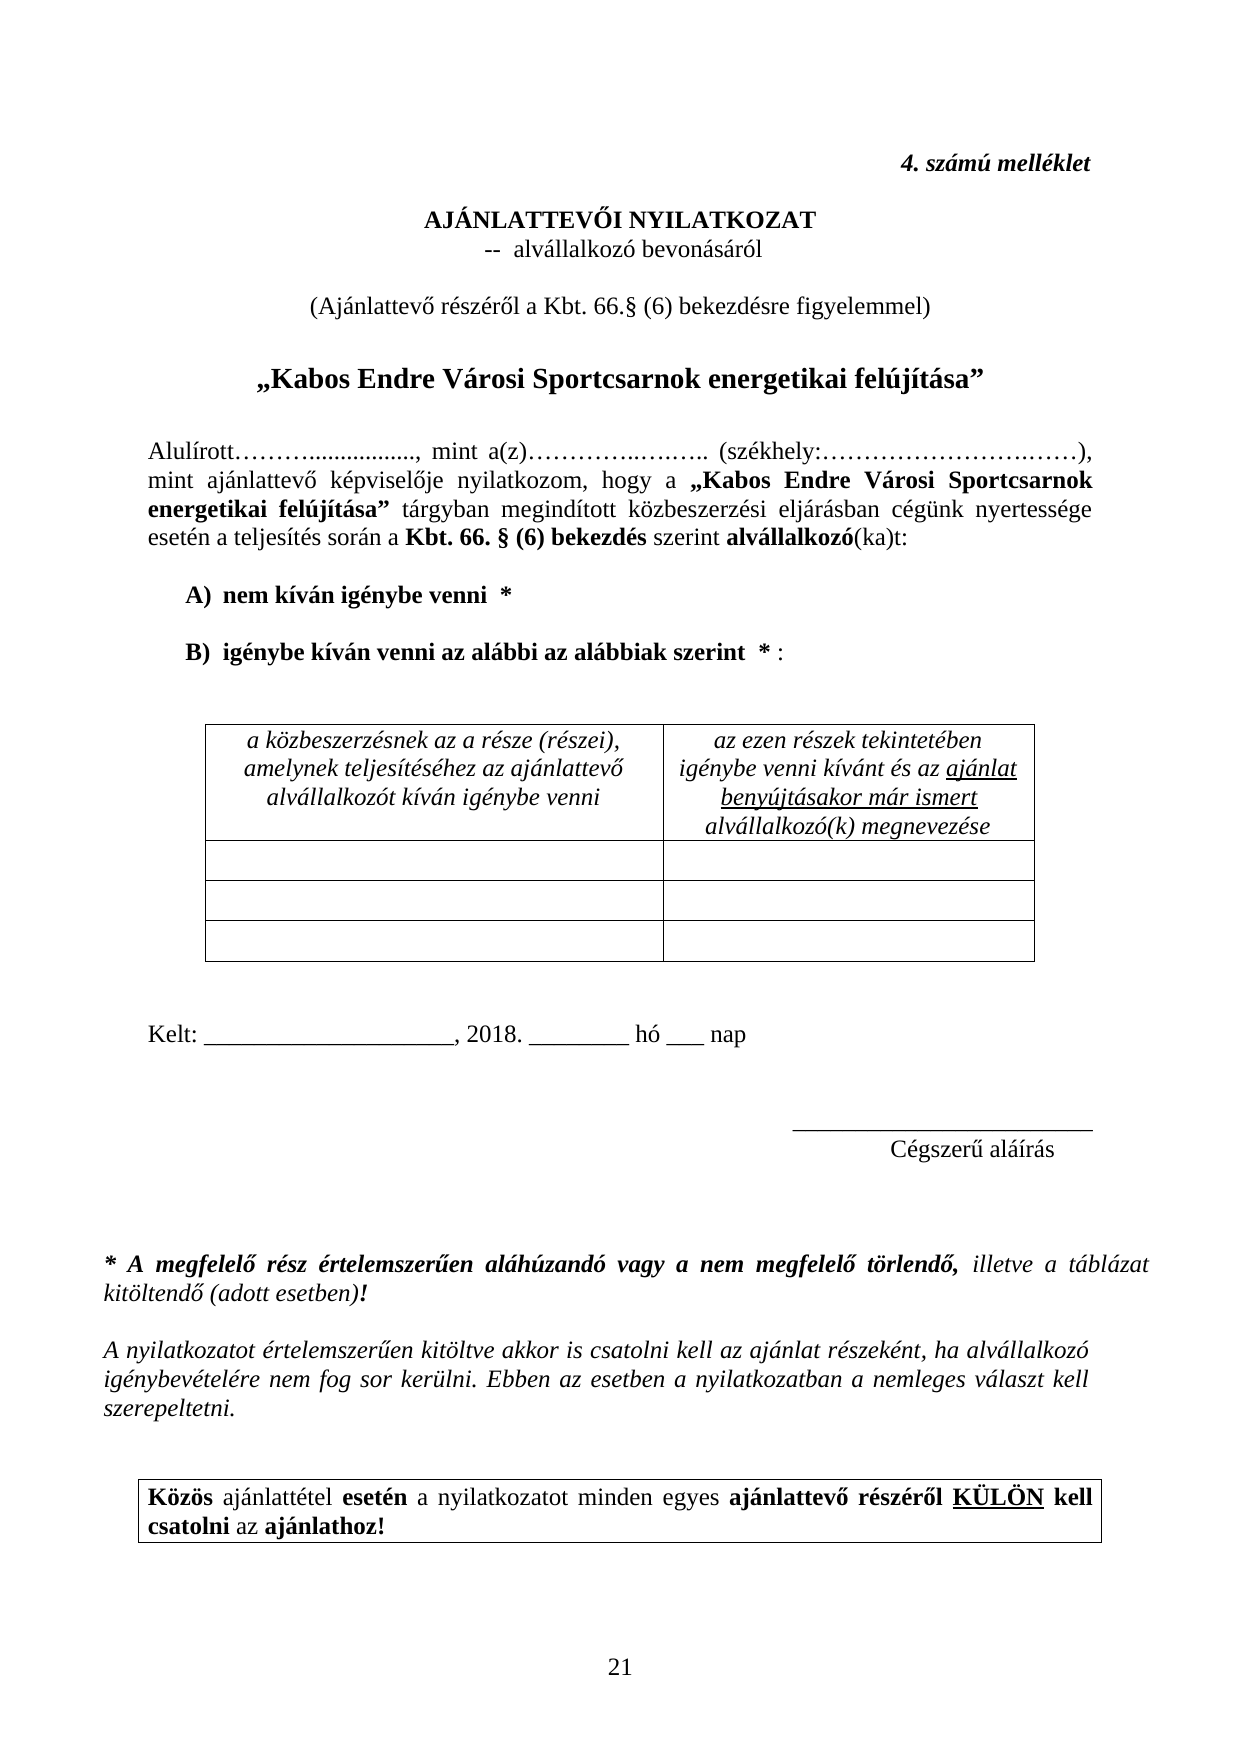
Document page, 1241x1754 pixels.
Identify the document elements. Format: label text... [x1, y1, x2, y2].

text ________________________ [148, 1105, 1093, 1134]
text 4. számú melléklet [148, 148, 1093, 176]
table_header az ezen részek tekintetében igénybe venni kívánt és az ajánlat benyújtásakor már ismert alvállalkozó(k) megnevezése [664, 725, 1034, 840]
text AJÁNLATTEVŐI NYILATKOZAT [148, 205, 1093, 234]
text -- alvállalkozó bevonásáról [148, 234, 1093, 263]
text „Kabos Endre Városi Sportcsarnok energetikai felújítása” [148, 361, 1093, 395]
text Kelt: ____________________, 2018. ________ hó ___ nap [148, 1019, 1093, 1048]
text Cégszerű aláírás [859, 1134, 1093, 1163]
text A nyilatkozatot értelemszerűen kitöltve akkor is csatolni kell az ajánlat részeként, ha alvállalkozó igénybevételére nem fog sor kerülni. Ebben az esetben a nyilatkozatban a nemleges választ kell szerepeltetni. [103, 1335, 1093, 1422]
table_cell [206, 841, 663, 880]
table_cell [664, 881, 1034, 920]
text Közös ajánlattétel esetén a nyilatkozatot minden egyes ajánlattevő részéről KÜLÖN kell csatolni az ajánlathoz! [139, 1480, 1101, 1542]
table_header a közbeszerzésnek az a része (részei), amelynek teljesítéséhez az ajánlattevő alvállalkozót kíván igénybe venni [206, 725, 663, 840]
table_cell [664, 841, 1034, 880]
table_cell [206, 921, 663, 961]
table_cell [206, 881, 663, 920]
list igénybe kíván venni az alábbi az alábbiak szerint * : [185, 637, 1107, 666]
table_cell [664, 921, 1034, 961]
text Alulírott………................., mint a(z)…………..….….. (székhely:…………………….……), mint ajánlattevő képviselője nyilatkozom, hogy a „Kabos Endre Városi Sportcsarnok energetikai felújítása” tárgyban megindított közbeszerzési eljárásban cégünk nyertessége esetén a teljesítés során a Kbt. 66. § (6) bekezdés szerint alvállalkozó(ka)t: [148, 436, 1093, 551]
list * A megfelelő rész értelemszerűen aláhúzandó vagy a nem megfelelő törlendő, illetve a táblázat kitöltendő (adott esetben)! [103, 1249, 1152, 1307]
text (Ajánlattevő részéről a Kbt. 66.§ (6) bekezdésre figyelemmel) [148, 291, 1093, 320]
list nem kíván igénybe venni * [185, 580, 1107, 609]
